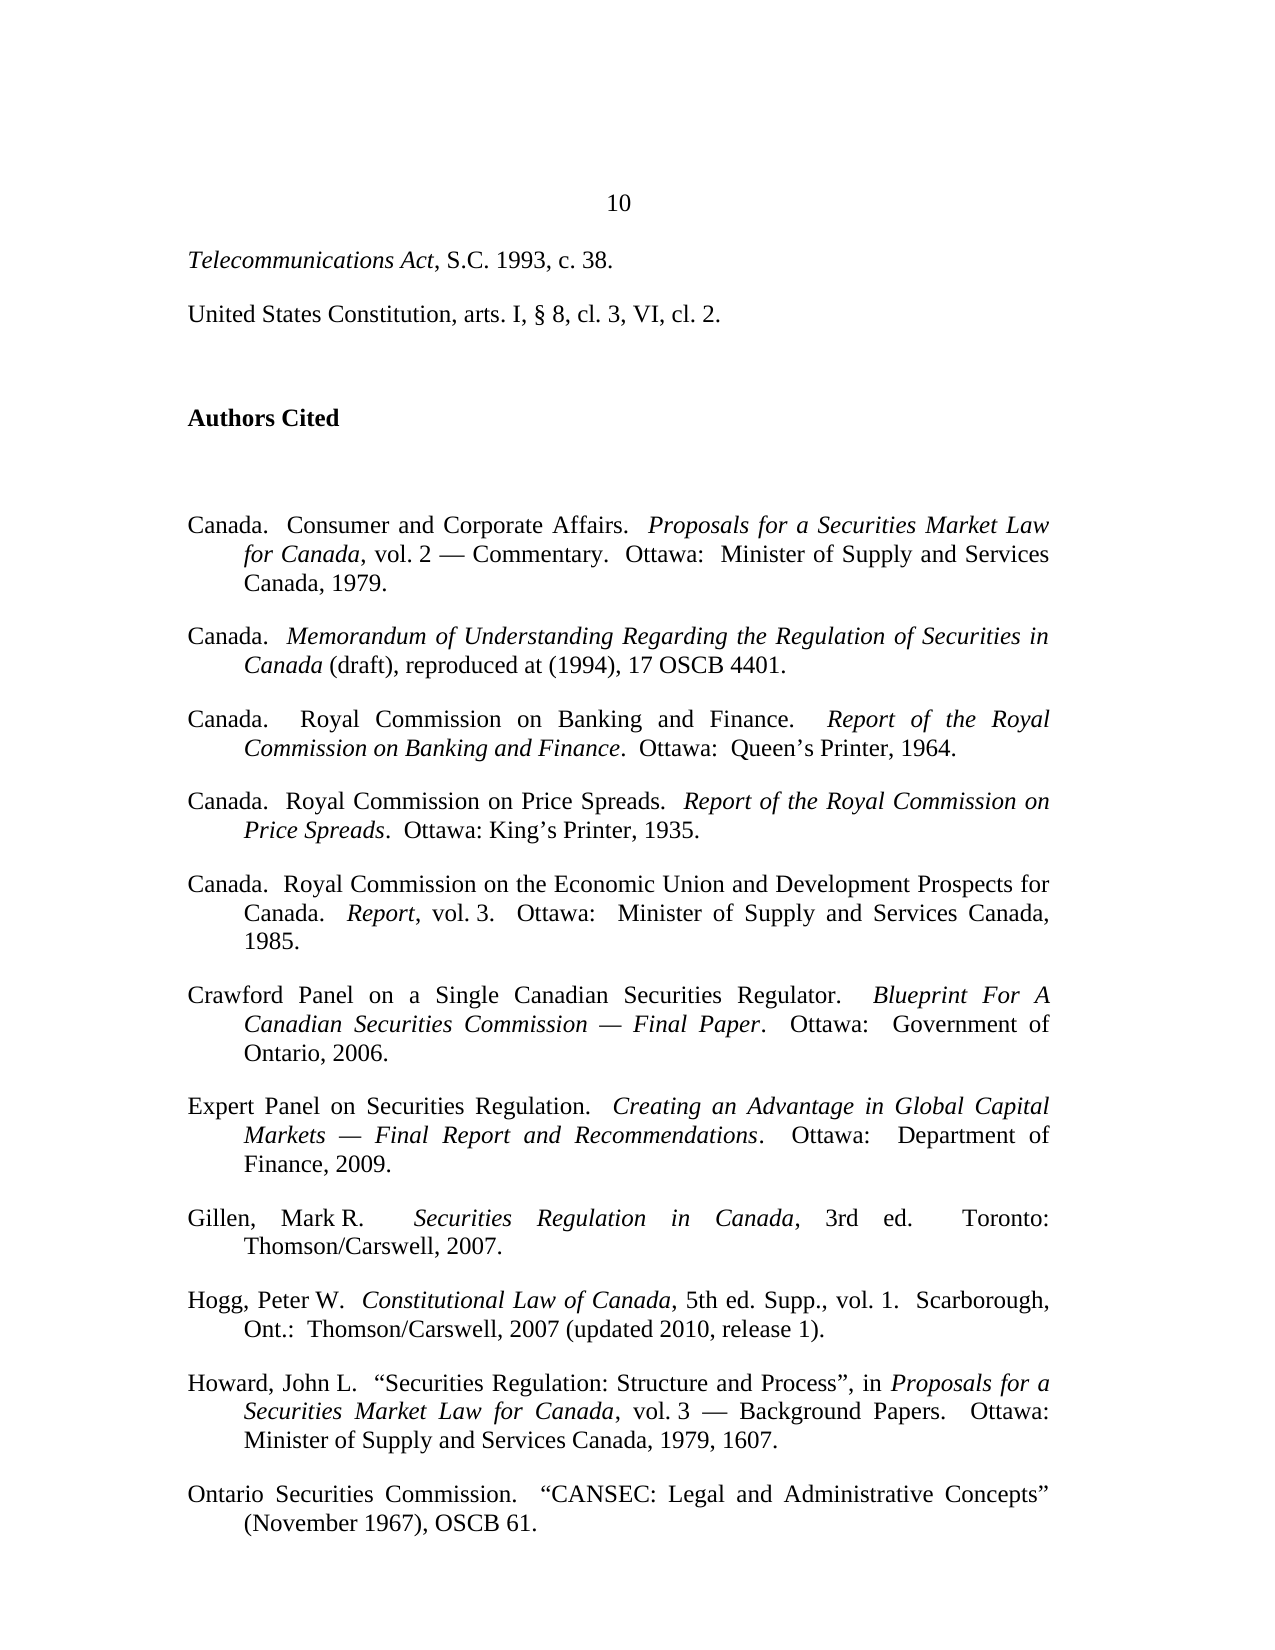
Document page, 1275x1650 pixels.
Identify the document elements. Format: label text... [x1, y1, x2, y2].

text Telecommunications Act, S.C. 1993, c. 38. [187, 245, 1050, 274]
text Canada. Consumer and Corporate Affairs. Proposals for a Securities Market Law for Canada, vol. 2 — Commentary. Ottawa: Minister of Supply and Services Canada, 1979. [187, 510, 1050, 596]
text Gillen, Mark R. Securities Regulation in Canada, 3rd ed. Toronto: Thomson/Carswell, 2007. [187, 1203, 1050, 1260]
text Authors Cited [187, 403, 1050, 431]
text Canada. Royal Commission on the Economic Union and Development Prospects for Canada. Report, vol. 3. Ottawa: Minister of Supply and Services Canada, 1985. [187, 869, 1050, 955]
text Howard, John L. “Securities Regulation: Structure and Process”, in Proposals for a Securities Market Law for Canada, vol. 3 — Background Papers. Ottawa: Minister of Supply and Services Canada, 1979, 1607. [187, 1368, 1050, 1454]
text Canada. Royal Commission on Banking and Finance. Report of the Royal Commission on Banking and Finance. Ottawa: Queen’s Printer, 1964. [187, 704, 1050, 761]
text Canada. Royal Commission on Price Spreads. Report of the Royal Commission on Price Spreads. Ottawa: King’s Printer, 1935. [187, 786, 1050, 844]
text Expert Panel on Securities Regulation. Creating an Advantage in Global Capital Markets — Final Report and Recommendations. Ottawa: Department of Finance, 2009. [187, 1091, 1050, 1178]
text Crawford Panel on a Single Canadian Securities Regulator. Blueprint For A Canadian Securities Commission — Final Paper. Ottawa: Government of Ontario, 2006. [187, 980, 1050, 1066]
text Hogg, Peter W. Constitutional Law of Canada, 5th ed. Supp., vol. 1. Scarborough, Ont.: Thomson/Carswell, 2007 (updated 2010, release 1). [187, 1285, 1050, 1343]
text Canada. Memorandum of Understanding Regarding the Regulation of Securities in Canada (draft), reproduced at (1994), 17 OSCB 4401. [187, 621, 1050, 679]
text Ontario Securities Commission. “CANSEC: Legal and Administrative Concepts” (November 1967), OSCB 61. [187, 1479, 1050, 1536]
text United States Constitution, arts. I, § 8, cl. 3, VI, cl. 2. [187, 299, 1050, 328]
